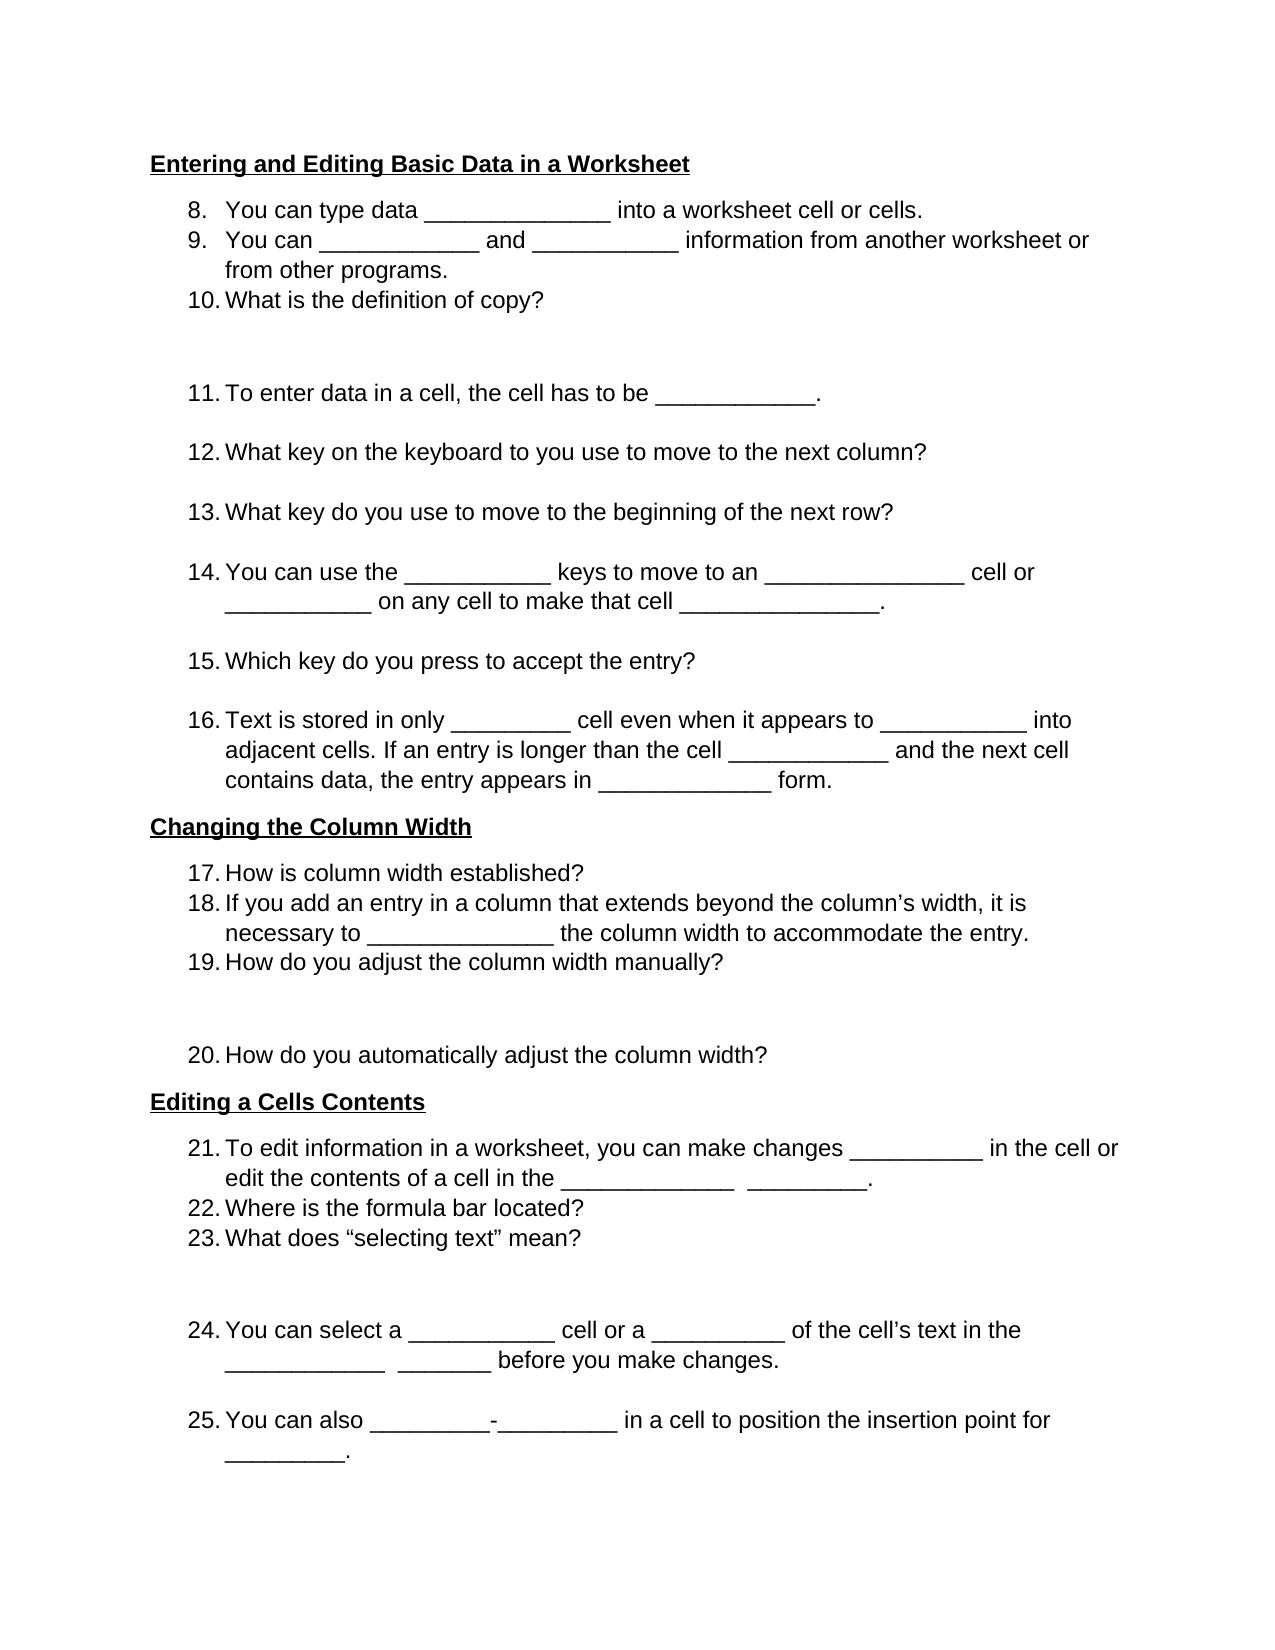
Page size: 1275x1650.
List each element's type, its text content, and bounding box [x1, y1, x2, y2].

list What does “selecting text” mean? [187, 1223, 1125, 1251]
list How is column width established? [187, 859, 1125, 887]
text Changing the Column Width [150, 812, 1125, 840]
list To edit information in a worksheet, you can make changes __________ in the cell or edit the contents of a cell in the _____________ _________. [187, 1134, 1125, 1192]
list How do you automatically adjust the column width? [187, 1041, 1125, 1069]
list You can select a ___________ cell or a __________ of the cell’s text in the ____________ _______ before you make changes. [187, 1316, 1125, 1374]
list Text is stored in only _________ cell even when it appears to ___________ into adjacent cells. If an entry is longer than the cell ____________ and the next cell contains data, the entry appears in _____________ form. [187, 706, 1125, 794]
list If you add an entry in a column that extends beyond the column’s width, it is necessary to ______________ the column width to accommodate the entry. [187, 889, 1125, 946]
list What key on the keyboard to you use to move to the next column? [187, 438, 1125, 466]
list You can also _________-_________ in a cell to position the insertion point for _________. [187, 1406, 1125, 1463]
list What is the definition of copy? [187, 286, 1125, 313]
list You can ____________ and ___________ information from another worksheet or from other programs. [187, 226, 1125, 284]
text Editing a Cells Contents [150, 1088, 1125, 1115]
list Which key do you press to accept the entry? [187, 647, 1125, 674]
list How do you adjust the column width manually? [187, 948, 1125, 976]
list You can type data ______________ into a worksheet cell or cells. [187, 196, 1125, 224]
text Entering and Editing Basic Data in a Worksheet [150, 150, 1125, 178]
list What key do you use to move to the beginning of the next row? [187, 498, 1125, 526]
list You can use the ___________ keys to move to an _______________ cell or ___________ on any cell to make that cell _______________. [187, 557, 1125, 615]
list Where is the formula bar located? [187, 1194, 1125, 1221]
list To enter data in a cell, the cell has to be ____________. [187, 379, 1125, 406]
